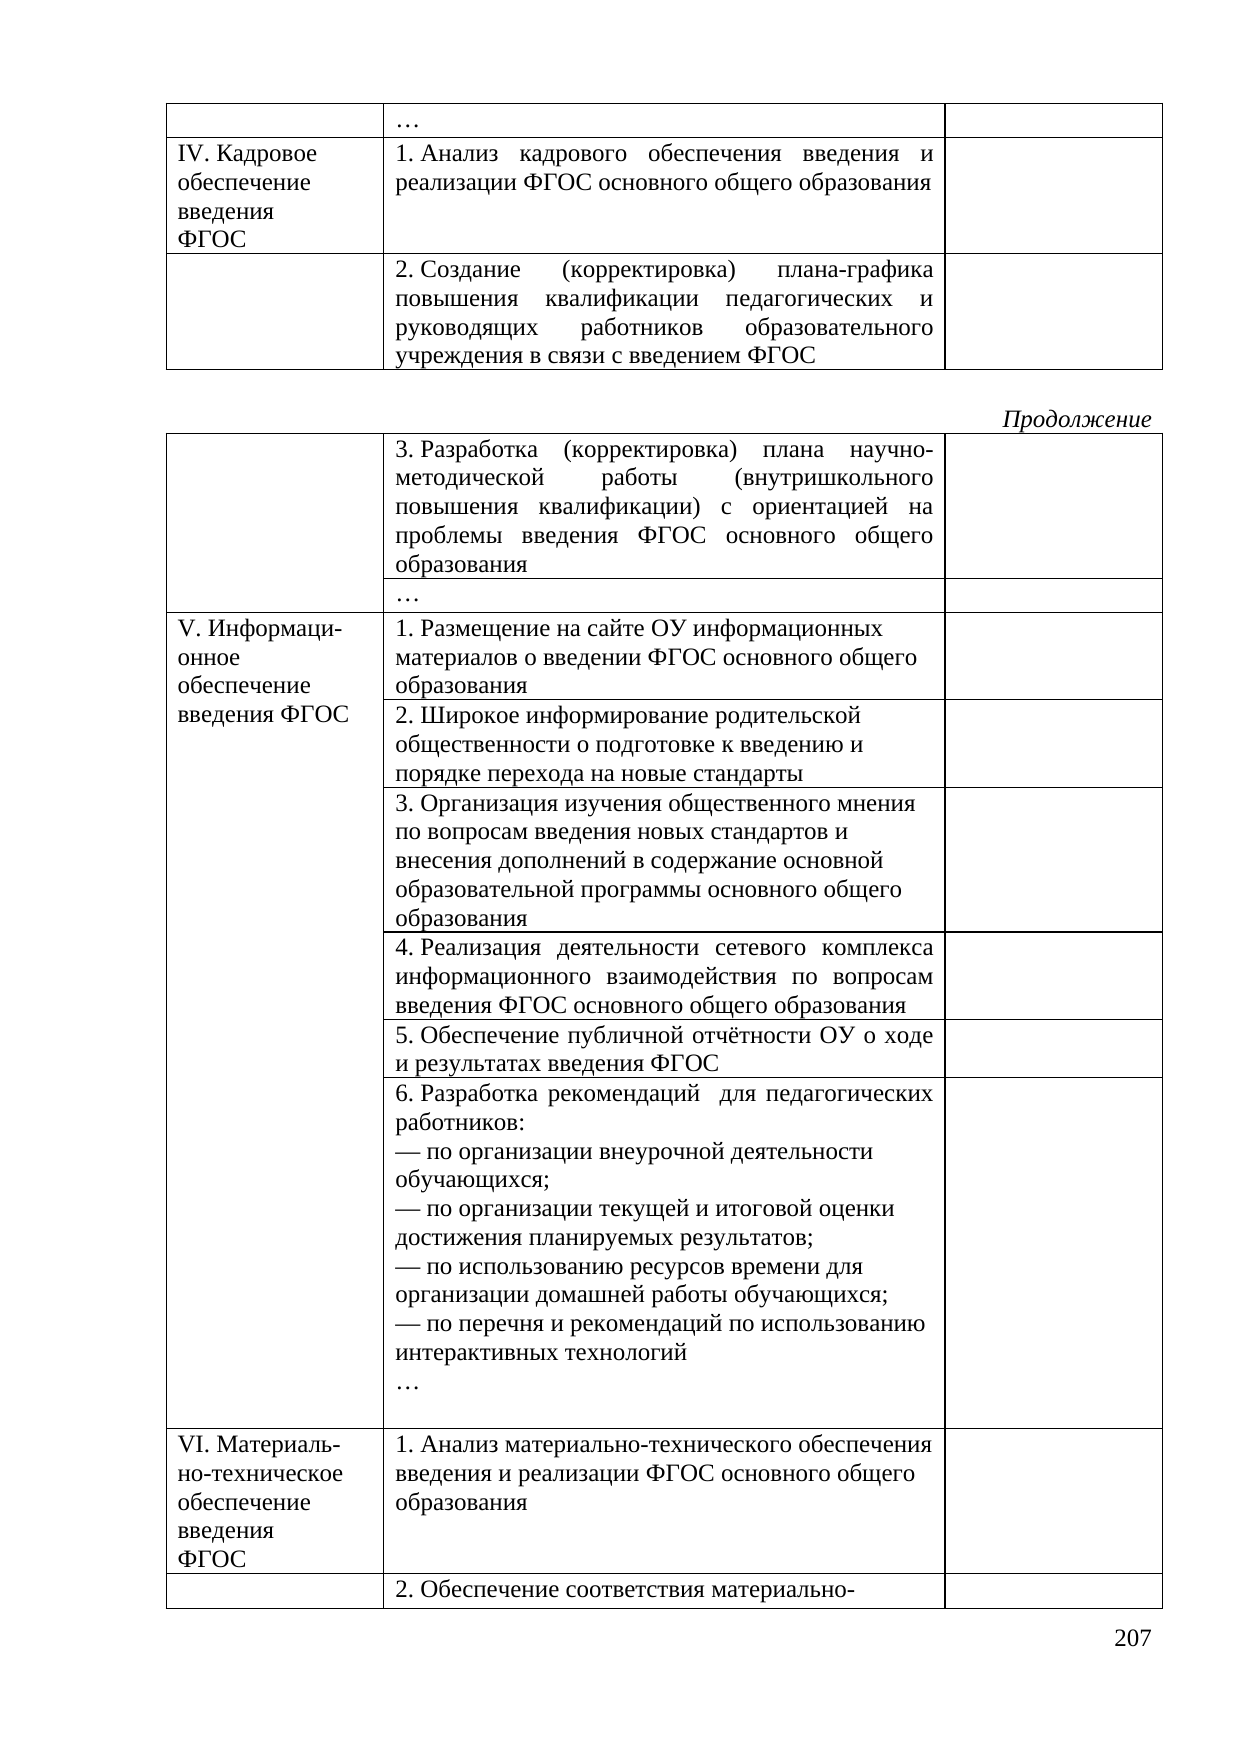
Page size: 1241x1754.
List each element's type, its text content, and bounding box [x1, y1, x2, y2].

table_cell … [384, 579, 944, 612]
table_cell … [384, 104, 944, 137]
table_cell 1. Анализ материально-технического обеспечения введения и реализации ФГОС основного общего образования [384, 1429, 944, 1573]
table_cell IV. Кадровое обеспечение введения ФГОС [167, 138, 383, 253]
table_cell [946, 700, 1162, 787]
table_header [167, 434, 383, 612]
table_cell 4. Реализация деятельности сетевого комплекса информационного взаимодействия по вопросам введения ФГОС основного общего образования [384, 933, 944, 1019]
table_cell V. Информаци-онное обеспечение введения ФГОС [167, 613, 383, 1428]
text Продолжение [177, 404, 1152, 433]
table_cell [946, 613, 1162, 699]
table_cell 5. Обеспечение публичной отчётности ОУ о ходе и результатах введения ФГОС [384, 1020, 944, 1077]
table_cell [946, 254, 1162, 369]
table_cell [946, 579, 1162, 612]
table_cell [167, 104, 383, 137]
table_cell [946, 138, 1162, 253]
table_cell [946, 1574, 1162, 1607]
table_cell [946, 933, 1162, 1019]
table_cell 2. Создание (корректировка) плана-графика повышения квалификации педагогических и руководящих работников образовательного учреждения в связи с введением ФГОС [384, 254, 944, 369]
table_header [946, 434, 1162, 577]
table_cell 3. Организация изучения общественного мнения по вопросам введения новых стандартов и внесения дополнений в содержание основной образовательной программы основного общего образования [384, 788, 944, 931]
table_cell 1. Анализ кадрового обеспечения введения и реализации ФГОС основного общего образования [384, 138, 944, 253]
table_cell [946, 1020, 1162, 1077]
table_cell VI. Материаль-но-техническое обеспечение введения ФГОС [167, 1429, 383, 1573]
table_cell [946, 104, 1162, 137]
table_cell 1. Размещение на сайте ОУ информационных материалов о введении ФГОС основного общего образования [384, 613, 944, 699]
table_cell [946, 1429, 1162, 1573]
table_header 3. Разработка (корректировка) плана научно-методической работы (внутришкольного повышения квалификации) с ориентацией на проблемы введения ФГОС основного общего образования [384, 434, 944, 577]
table_cell [946, 1078, 1162, 1428]
table_cell [167, 1574, 383, 1607]
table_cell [384, 1574, 944, 1607]
table_cell 6. Разработка рекомендаций для педагогических работников: — по организации внеурочной деятельности обучающихся; — по организации текущей и итоговой оценки достижения планируемых результатов; — по использованию ресурсов времени для организации домашней работы обучающихся; — по перечня и рекомендаций по использованию интерактивных технологий … [384, 1078, 944, 1428]
table_cell [946, 788, 1162, 931]
table_cell [167, 254, 383, 369]
table_cell 2. Широкое информирование родительской общественности о подготовке к введению и порядке перехода на новые стандарты [384, 700, 944, 787]
